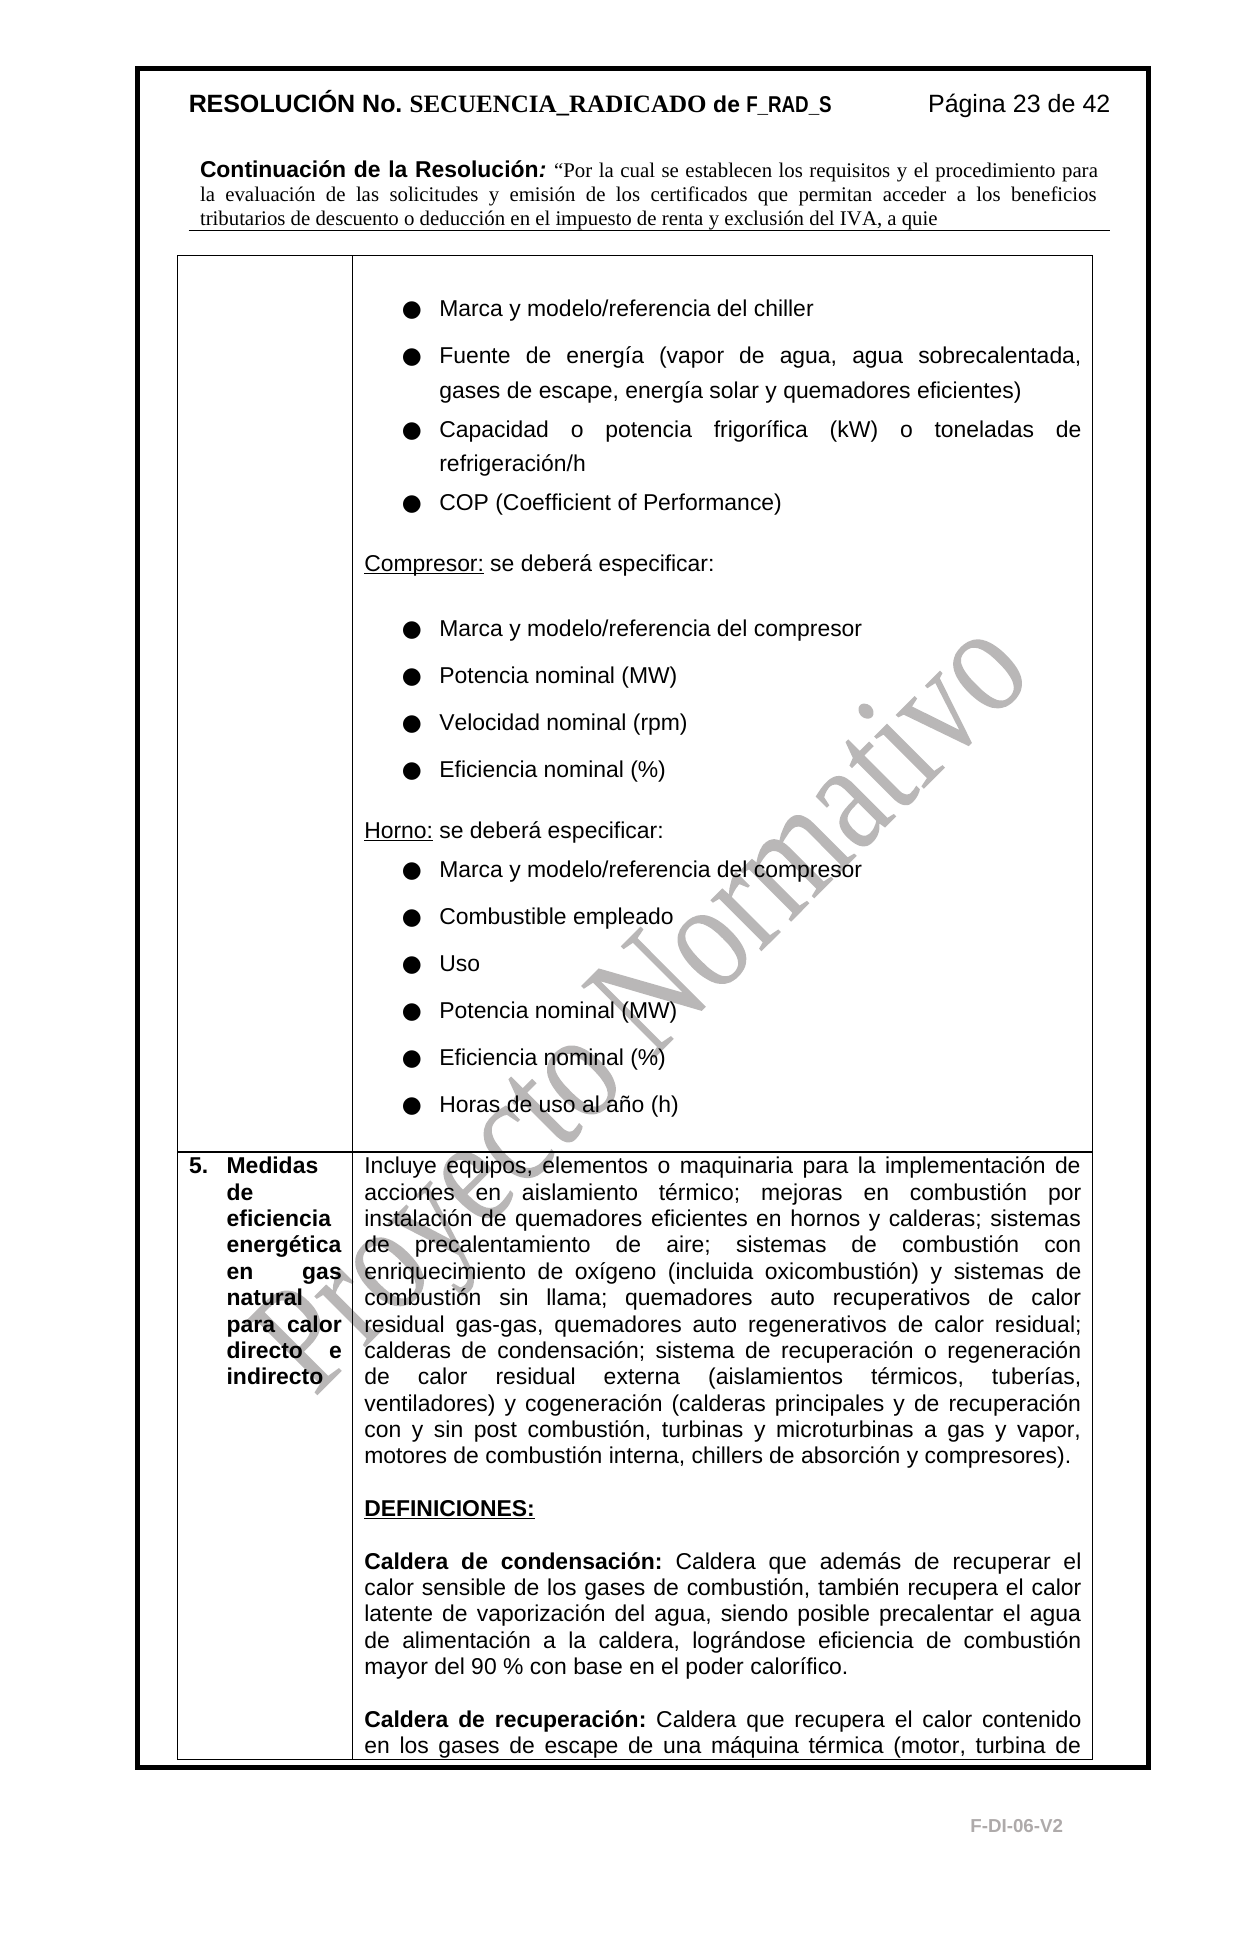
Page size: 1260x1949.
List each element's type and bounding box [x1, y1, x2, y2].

table_cell [353, 256, 1092, 1151]
table_cell [353, 1153, 1092, 1758]
table_cell [178, 256, 352, 1151]
table_cell [178, 1153, 352, 1758]
